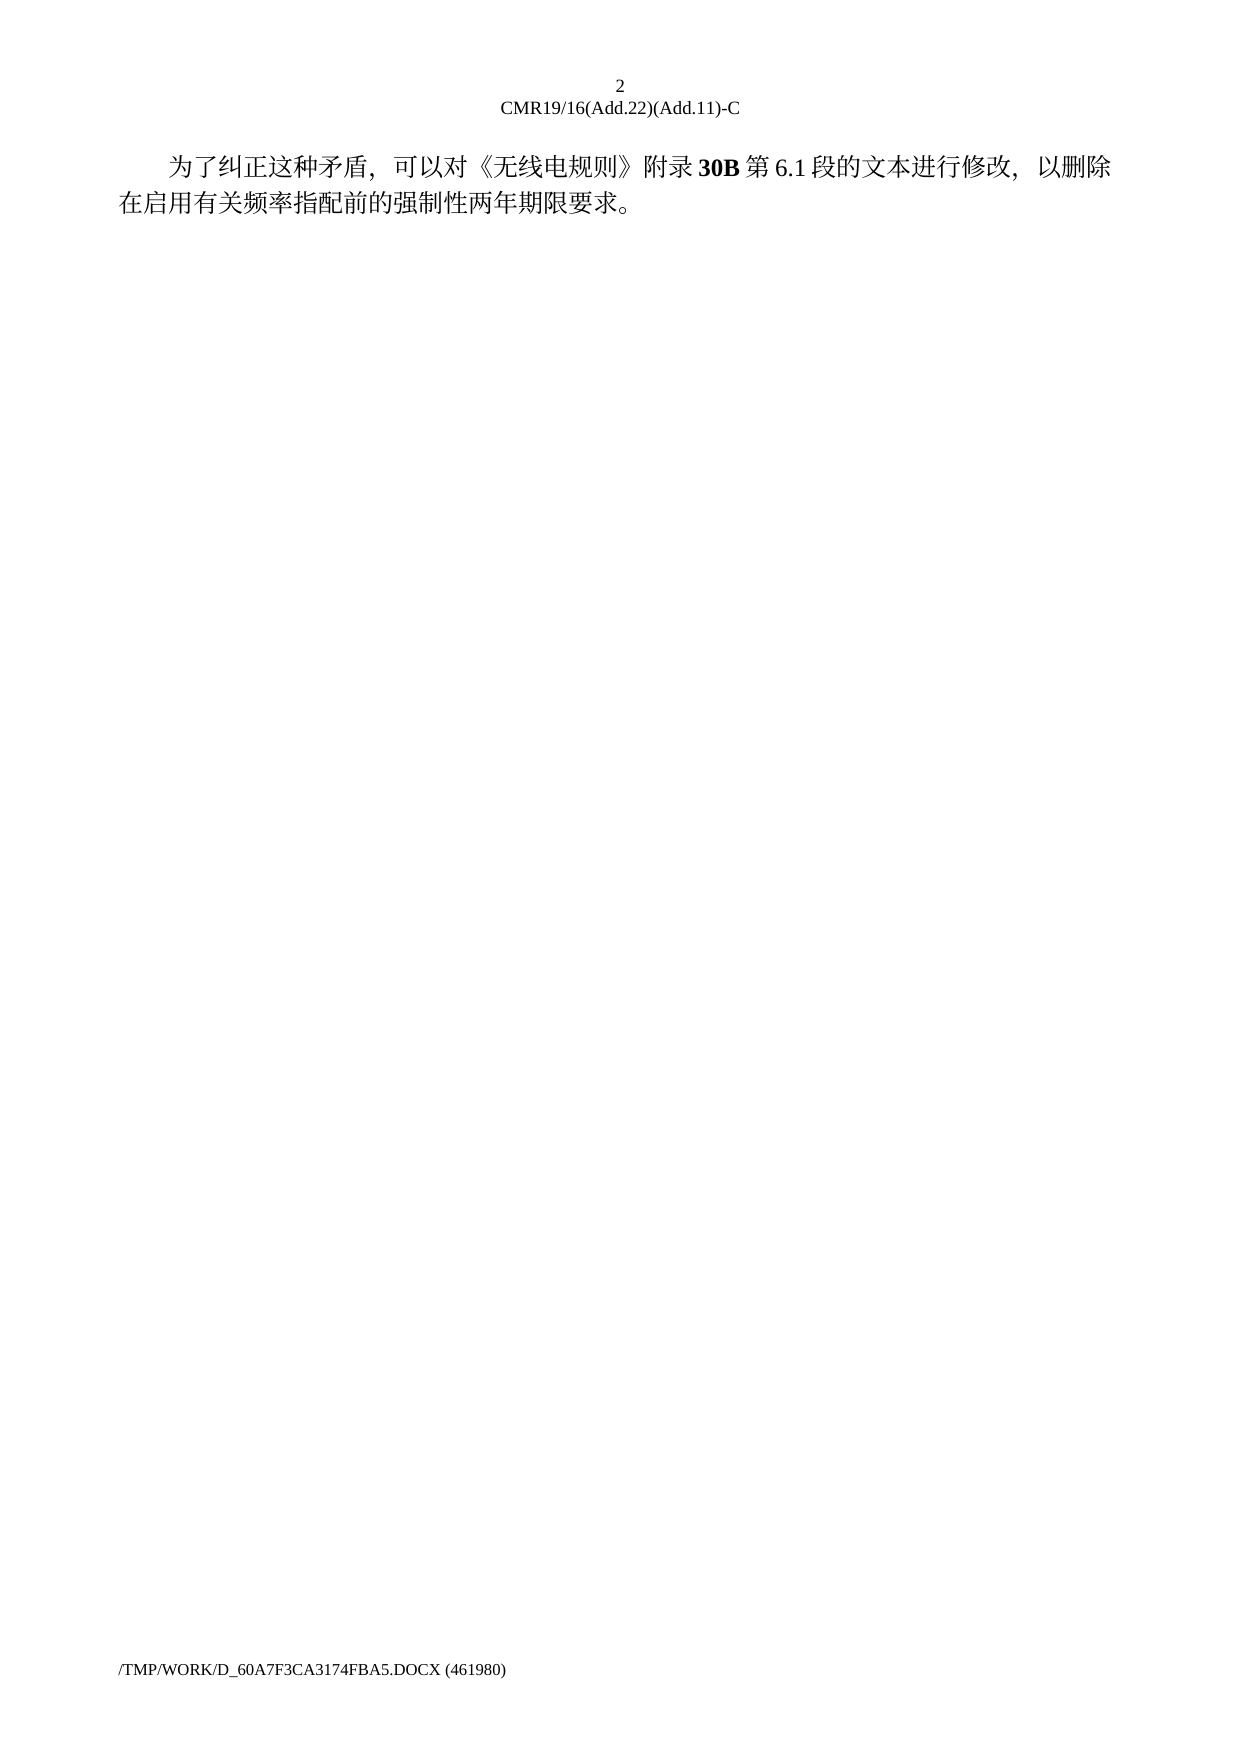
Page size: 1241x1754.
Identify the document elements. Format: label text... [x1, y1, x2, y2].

text 为了纠正这种矛盾，可以对《无线电规则》附录30B第6.1段的文本进行修改，以删除在启用有关频率指配前的强制性两年期限要求。 [118, 148, 1122, 219]
